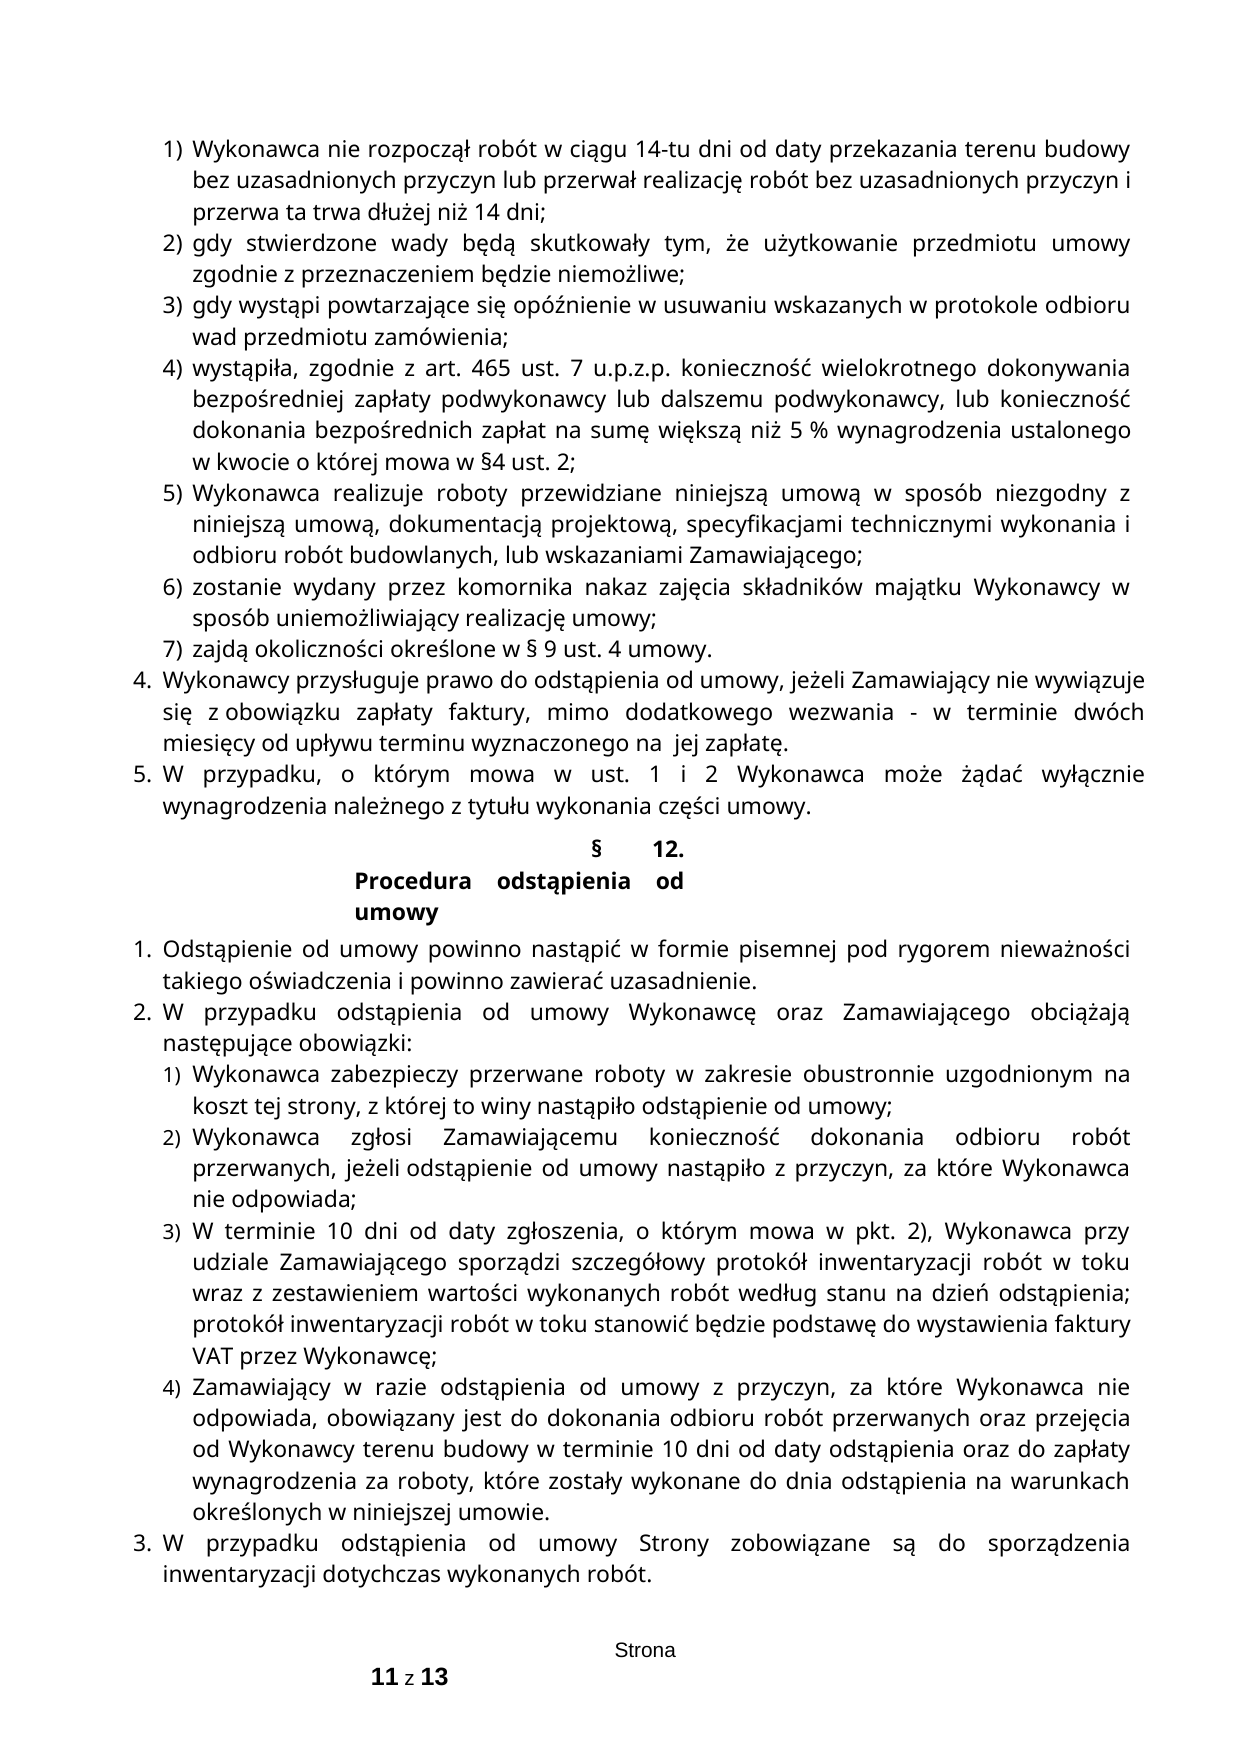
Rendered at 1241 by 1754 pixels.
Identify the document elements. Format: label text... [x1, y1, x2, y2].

list W przypadku odstąpienia od umowy Strony zobowiązane są do sporządzenia inwentaryzacji dotychczas wykonanych robót. [133, 1527, 1131, 1590]
list Wykonawca realizuje roboty przewidziane niniejszą umową w sposób niezgodny z niniejszą umową, dokumentacją projektową, specyfikacjami technicznymi wykonania i odbioru robót budowlanych, lub wskazaniami Zamawiającego; [162, 477, 1131, 570]
text § 12. Procedura odstąpienia od umowy [354, 833, 684, 927]
list gdy wystąpi powtarzające się opóźnienie w usuwaniu wskazanych w protokole odbioru wad przedmiotu zamówienia; [162, 289, 1131, 352]
list W przypadku odstąpienia od umowy Wykonawcę oraz Zamawiającego obciążają następujące obowiązki: [133, 996, 1131, 1058]
text 4. Wykonawcy przysługuje prawo do odstąpienia od umowy, jeżeli Zamawiający nie wywiązuje się z obowiązku zapłaty faktury, mimo dodatkowego wezwania - w terminie dwóch miesięcy od upływu terminu wyznaczonego na jej zapłatę. [133, 664, 1146, 758]
list W terminie 10 dni od daty zgłoszenia, o którym mowa w pkt. 2), Wykonawca przy udziale Zamawiającego sporządzi szczegółowy protokół inwentaryzacji robót w toku wraz z zestawieniem wartości wykonanych robót według stanu na dzień odstąpienia; protokół inwentaryzacji robót w toku stanowić będzie podstawę do wystawienia faktury VAT przez Wykonawcę; [162, 1215, 1131, 1371]
list Wykonawca zabezpieczy przerwane roboty w zakresie obustronnie uzgodnionym na koszt tej strony, z której to winy nastąpiło odstąpienie od umowy; [162, 1058, 1131, 1121]
list Zamawiający w razie odstąpienia od umowy z przyczyn, za które Wykonawca nie odpowiada, obowiązany jest do dokonania odbioru robót przerwanych oraz przejęcia od Wykonawcy terenu budowy w terminie 10 dni od daty odstąpienia oraz do zapłaty wynagrodzenia za roboty, które zostały wykonane do dnia odstąpienia na warunkach określonych w niniejszej umowie. [162, 1371, 1131, 1527]
list wystąpiła, zgodnie z art. 465 ust. 7 u.p.z.p. konieczność wielokrotnego dokonywania bezpośredniej zapłaty podwykonawcy lub dalszemu podwykonawcy, lub konieczność dokonania bezpośrednich zapłat na sumę większą niż 5 % wynagrodzenia ustalonego w kwocie o której mowa w §4 ust. 2; [162, 352, 1131, 477]
list Odstąpienie od umowy powinno nastąpić w formie pisemnej pod rygorem nieważności takiego oświadczenia i powinno zawierać uzasadnienie. [133, 933, 1131, 996]
text 5. W przypadku, o którym mowa w ust. 1 i 2 Wykonawca może żądać wyłącznie wynagrodzenia należnego z tytułu wykonania części umowy. [133, 758, 1146, 821]
list Wykonawca zgłosi Zamawiającemu konieczność dokonania odbioru robót przerwanych, jeżeli odstąpienie od umowy nastąpiło z przyczyn, za które Wykonawca nie odpowiada; [162, 1121, 1131, 1215]
list Wykonawca nie rozpoczął robót w ciągu 14-tu dni od daty przekazania terenu budowy bez uzasadnionych przyczyn lub przerwał realizację robót bez uzasadnionych przyczyn i przerwa ta trwa dłużej niż 14 dni; [162, 133, 1131, 227]
list zostanie wydany przez komornika nakaz zajęcia składników majątku Wykonawcy w sposób uniemożliwiający realizację umowy; [162, 570, 1131, 633]
list gdy stwierdzone wady będą skutkowały tym, że użytkowanie przedmiotu umowy zgodnie z przeznaczeniem będzie niemożliwe; [162, 227, 1131, 289]
list zajdą okoliczności określone w § 9 ust. 4 umowy. [162, 633, 1131, 664]
